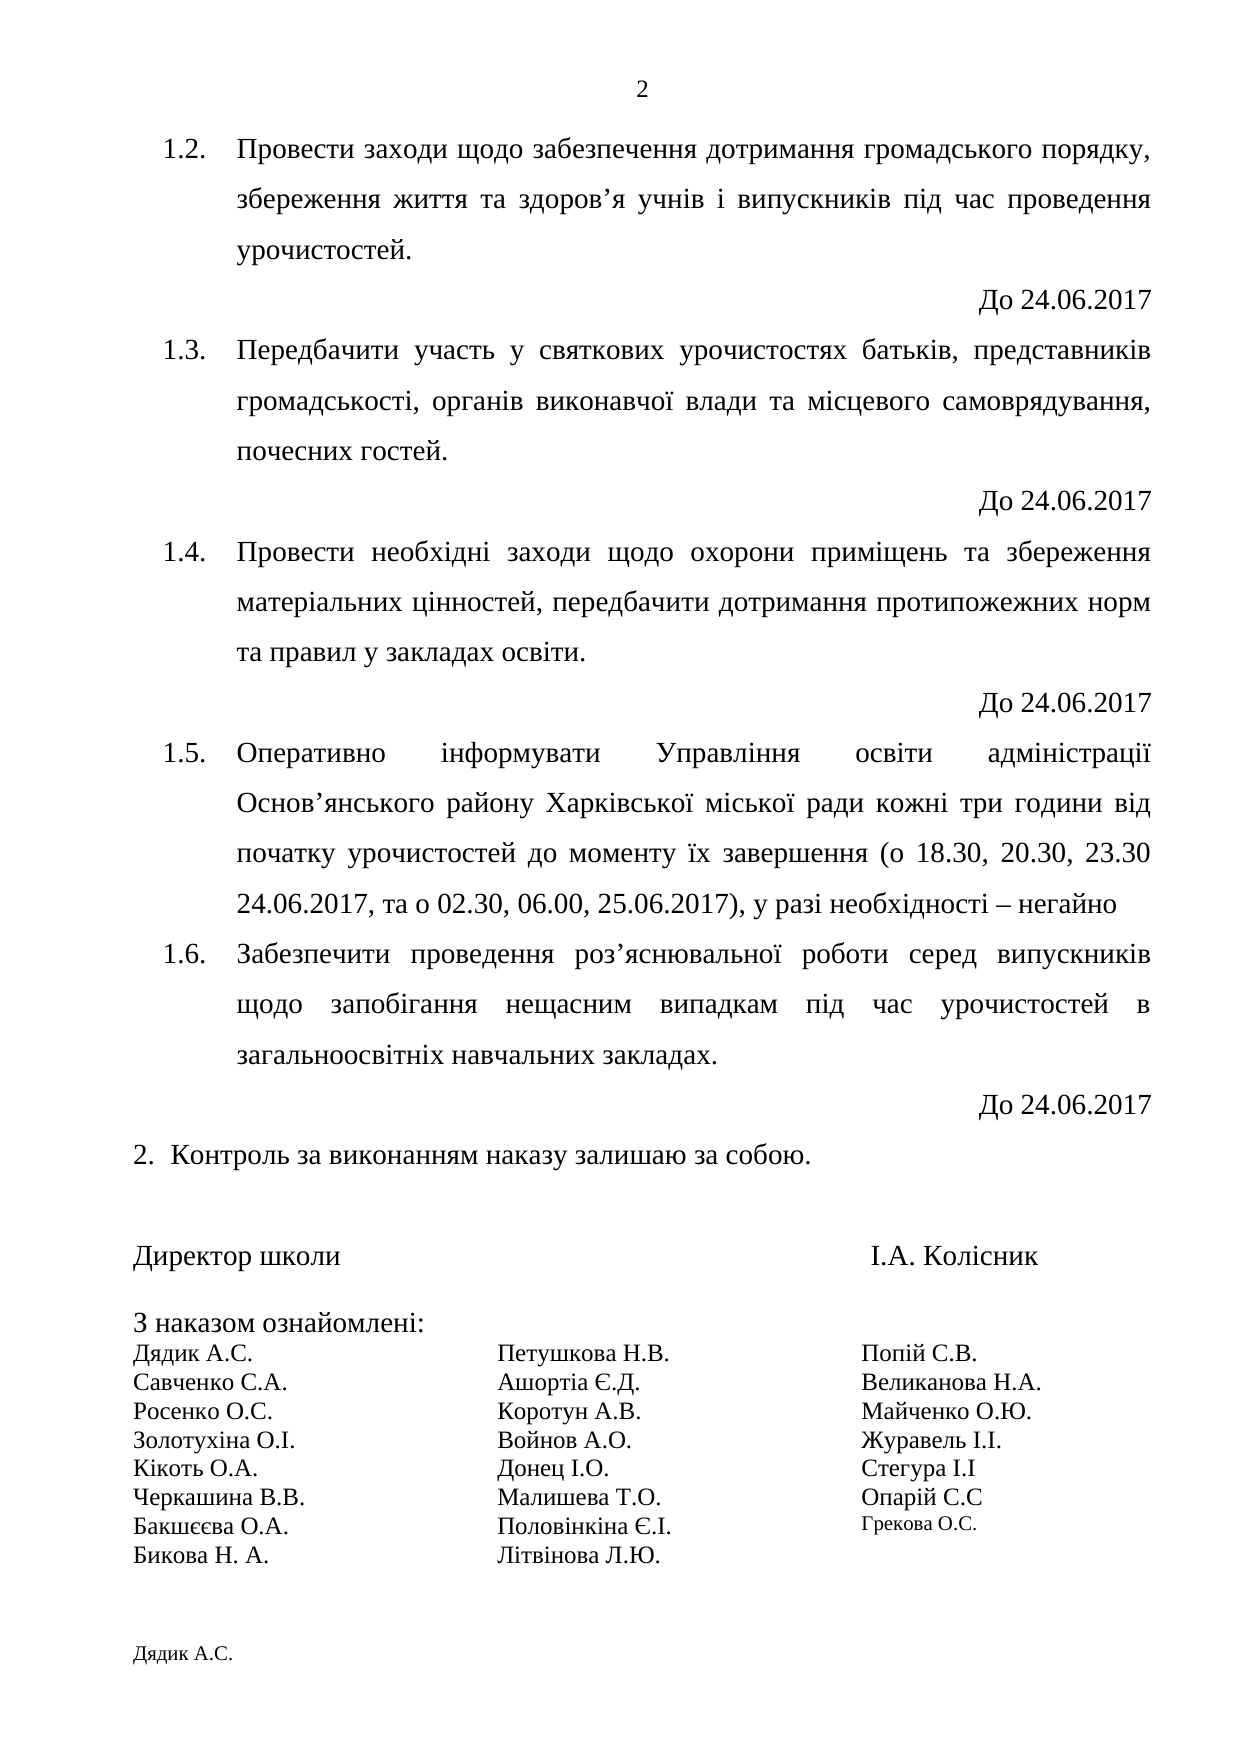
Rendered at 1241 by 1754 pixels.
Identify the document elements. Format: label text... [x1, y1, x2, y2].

text Майченко О.Ю. [861, 1396, 1152, 1425]
text Золотухіна О.І. [133, 1425, 423, 1453]
list Контроль за виконанням наказу залишаю за собою. [133, 1137, 1152, 1171]
text Літвінова Л.Ю. [497, 1540, 787, 1568]
text З наказом ознайомлені: [133, 1305, 1152, 1338]
list Забезпечити проведення роз’яснювальної роботи серед випускників щодо запобігання нещасним випадкам під час урочистостей в загальноосвітніх навчальних закладах. [162, 936, 1152, 1070]
text Попій С.В. [861, 1338, 1152, 1367]
text Коротун А.В. [497, 1396, 787, 1425]
text Великанова Н.А. [861, 1367, 1152, 1396]
list Оперативно інформувати Управління освіти адміністрації Основ’янського району Харківської міської ради кожні три години від початку урочистостей до моменту їх завершення (о 18.30, 20.30, 23.30 24.06.2017, та о 02.30, 06.00, 25.06.2017), у разі необхідності – негайно [162, 735, 1152, 919]
text Черкашина В.В. [133, 1482, 423, 1511]
subtitle Директор школи І.А. Колісник [133, 1238, 1152, 1271]
list Провести заходи щодо забезпечення дотримання громадського порядку, збереження життя та здоров’я учнів і випускників під час проведення урочистостей. [162, 131, 1152, 265]
text До 24.06.2017 [133, 282, 1152, 316]
text Половінкіна Є.І. [497, 1511, 787, 1540]
text Опарій С.С [861, 1482, 1152, 1511]
text Кікоть О.А. [133, 1453, 423, 1482]
text Петушкова Н.В. [497, 1338, 787, 1367]
list До 24.06.2017 [170, 685, 1152, 718]
text Росенко О.С. [133, 1396, 423, 1425]
text Грекова О.С. [861, 1511, 1152, 1535]
list До 24.06.2017 [170, 483, 1152, 517]
text Журавель І.І. [861, 1425, 1152, 1453]
text Ашортіа Є.Д. [497, 1367, 787, 1396]
text Бакшєєва О.А. [133, 1511, 423, 1540]
text Стегура І.І [861, 1453, 1152, 1482]
text Дядик А.С. [133, 1641, 1152, 1665]
text Бикова Н. А. [133, 1540, 423, 1568]
text Дядик А.С. [133, 1338, 423, 1367]
list Провести необхідні заходи щодо охорони приміщень та збереження матеріальних цінностей, передбачити дотримання протипожежних норм та правил у закладах освіти. [162, 534, 1152, 668]
text Малишева Т.О. [497, 1482, 787, 1511]
text Войнов А.О. [497, 1425, 787, 1453]
text Савченко С.А. [133, 1367, 423, 1396]
text Донец І.О. [497, 1453, 787, 1482]
list До 24.06.2017 [170, 1087, 1152, 1121]
list Передбачити участь у святкових урочистостях батьків, представників громадськості, органів виконавчої влади та місцевого самоврядування, почесних гостей. [162, 332, 1152, 467]
